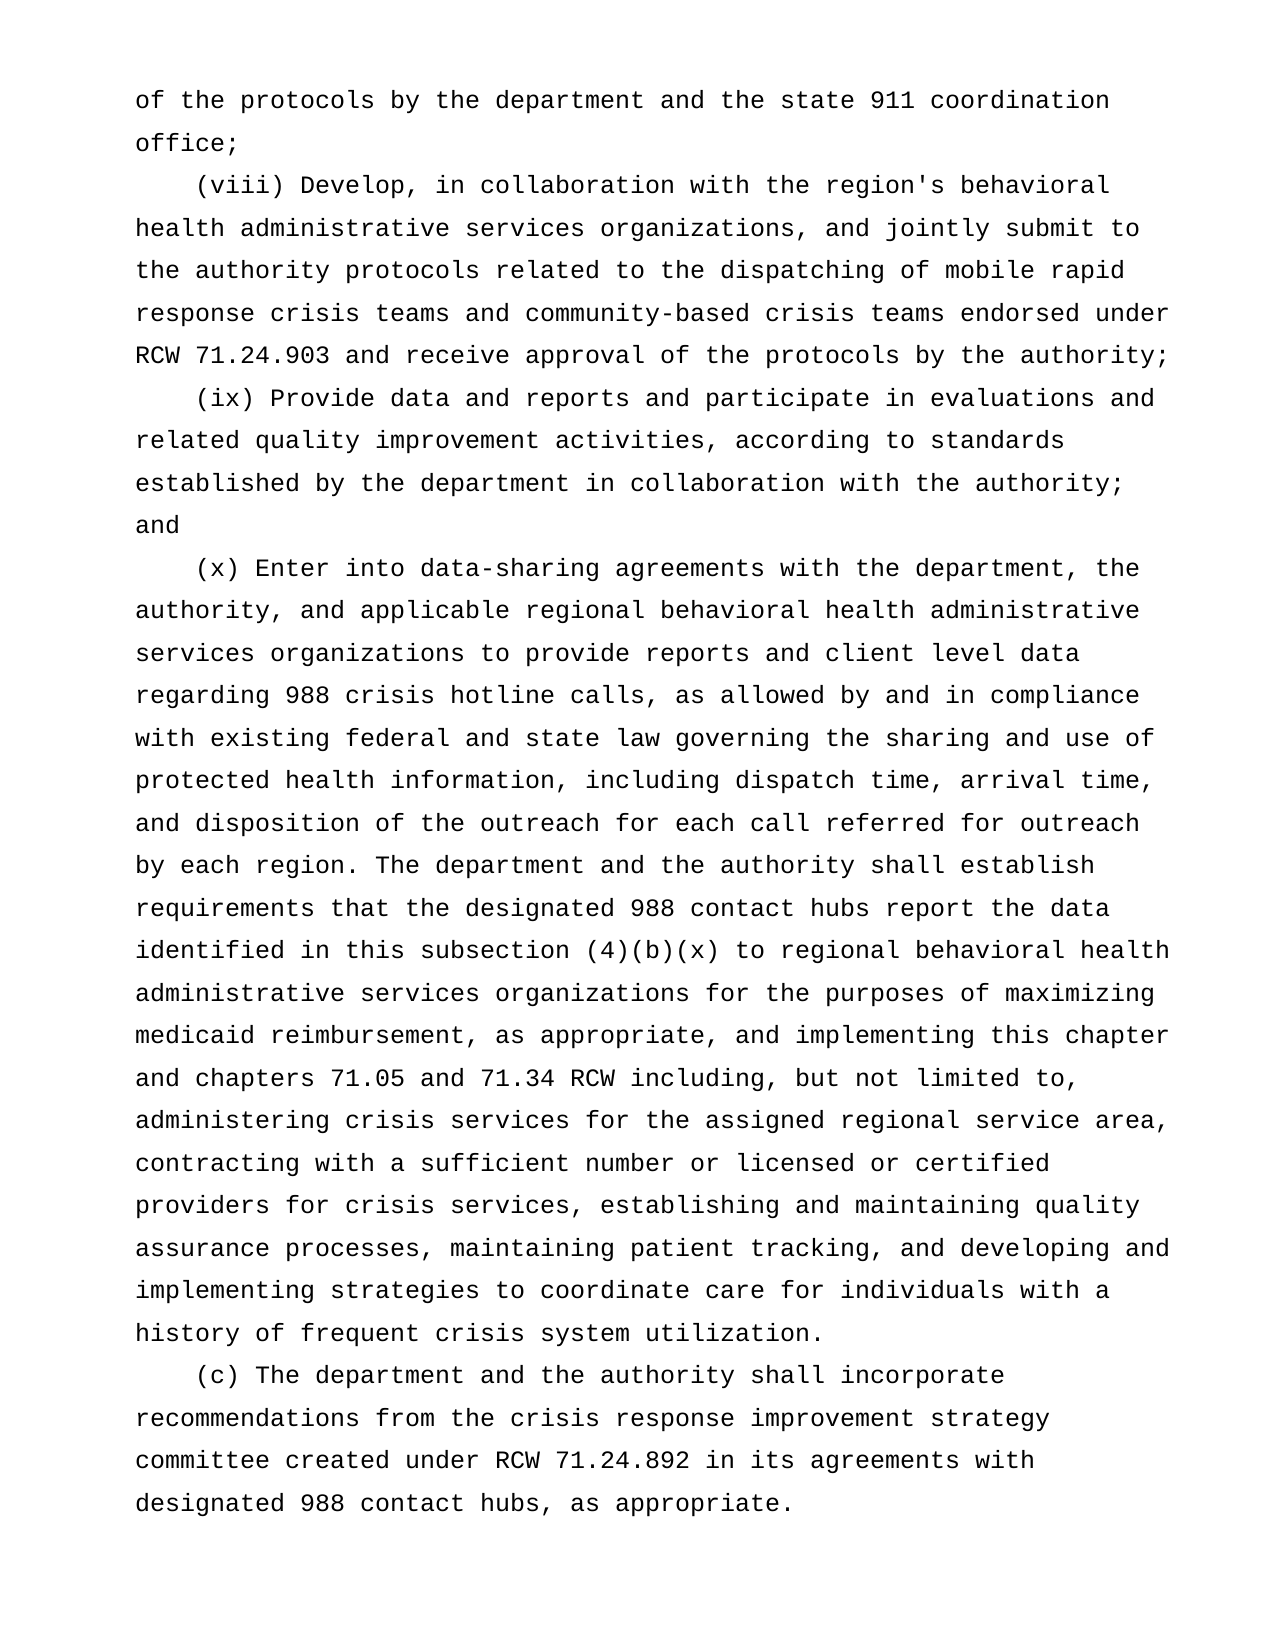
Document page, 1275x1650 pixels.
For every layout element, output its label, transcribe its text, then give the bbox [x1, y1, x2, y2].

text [135, 75, 1170, 160]
text (viii) Develop, in collaboration with the region's behavioral health administrative services organizations, and jointly submit to the authority protocols related to the dispatching of mobile rapid response crisis teams and community-based crisis teams endorsed under RCW 71.24.903 and receive approval of the protocols by the authority; [135, 160, 1170, 372]
text (x) Enter into data-sharing agreements with the department, the authority, and applicable regional behavioral health administrative services organizations to provide reports and client level data regarding 988 crisis hotline calls, as allowed by and in compliance with existing federal and state law governing the sharing and use of protected health information, including dispatch time, arrival time, and disposition of the outreach for each call referred for outreach by each region. The department and the authority shall establish requirements that the designated 988 contact hubs report the data identified in this subsection (4)(b)(x) to regional behavioral health administrative services organizations for the purposes of maximizing medicaid reimbursement, as appropriate, and implementing this chapter and chapters 71.05 and 71.34 RCW including, but not limited to, administering crisis services for the assigned regional service area, contracting with a sufficient number or licensed or certified providers for crisis services, establishing and maintaining quality assurance processes, maintaining patient tracking, and developing and implementing strategies to coordinate care for individuals with a history of frequent crisis system utilization. [135, 542, 1170, 1350]
text (c) The department and the authority shall incorporate recommendations from the crisis response improvement strategy committee created under RCW 71.24.892 in its agreements with designated 988 contact hubs, as appropriate. [135, 1350, 1170, 1520]
text (ix) Provide data and reports and participate in evaluations and related quality improvement activities, according to standards established by the department in collaboration with the authority; and [135, 372, 1170, 542]
